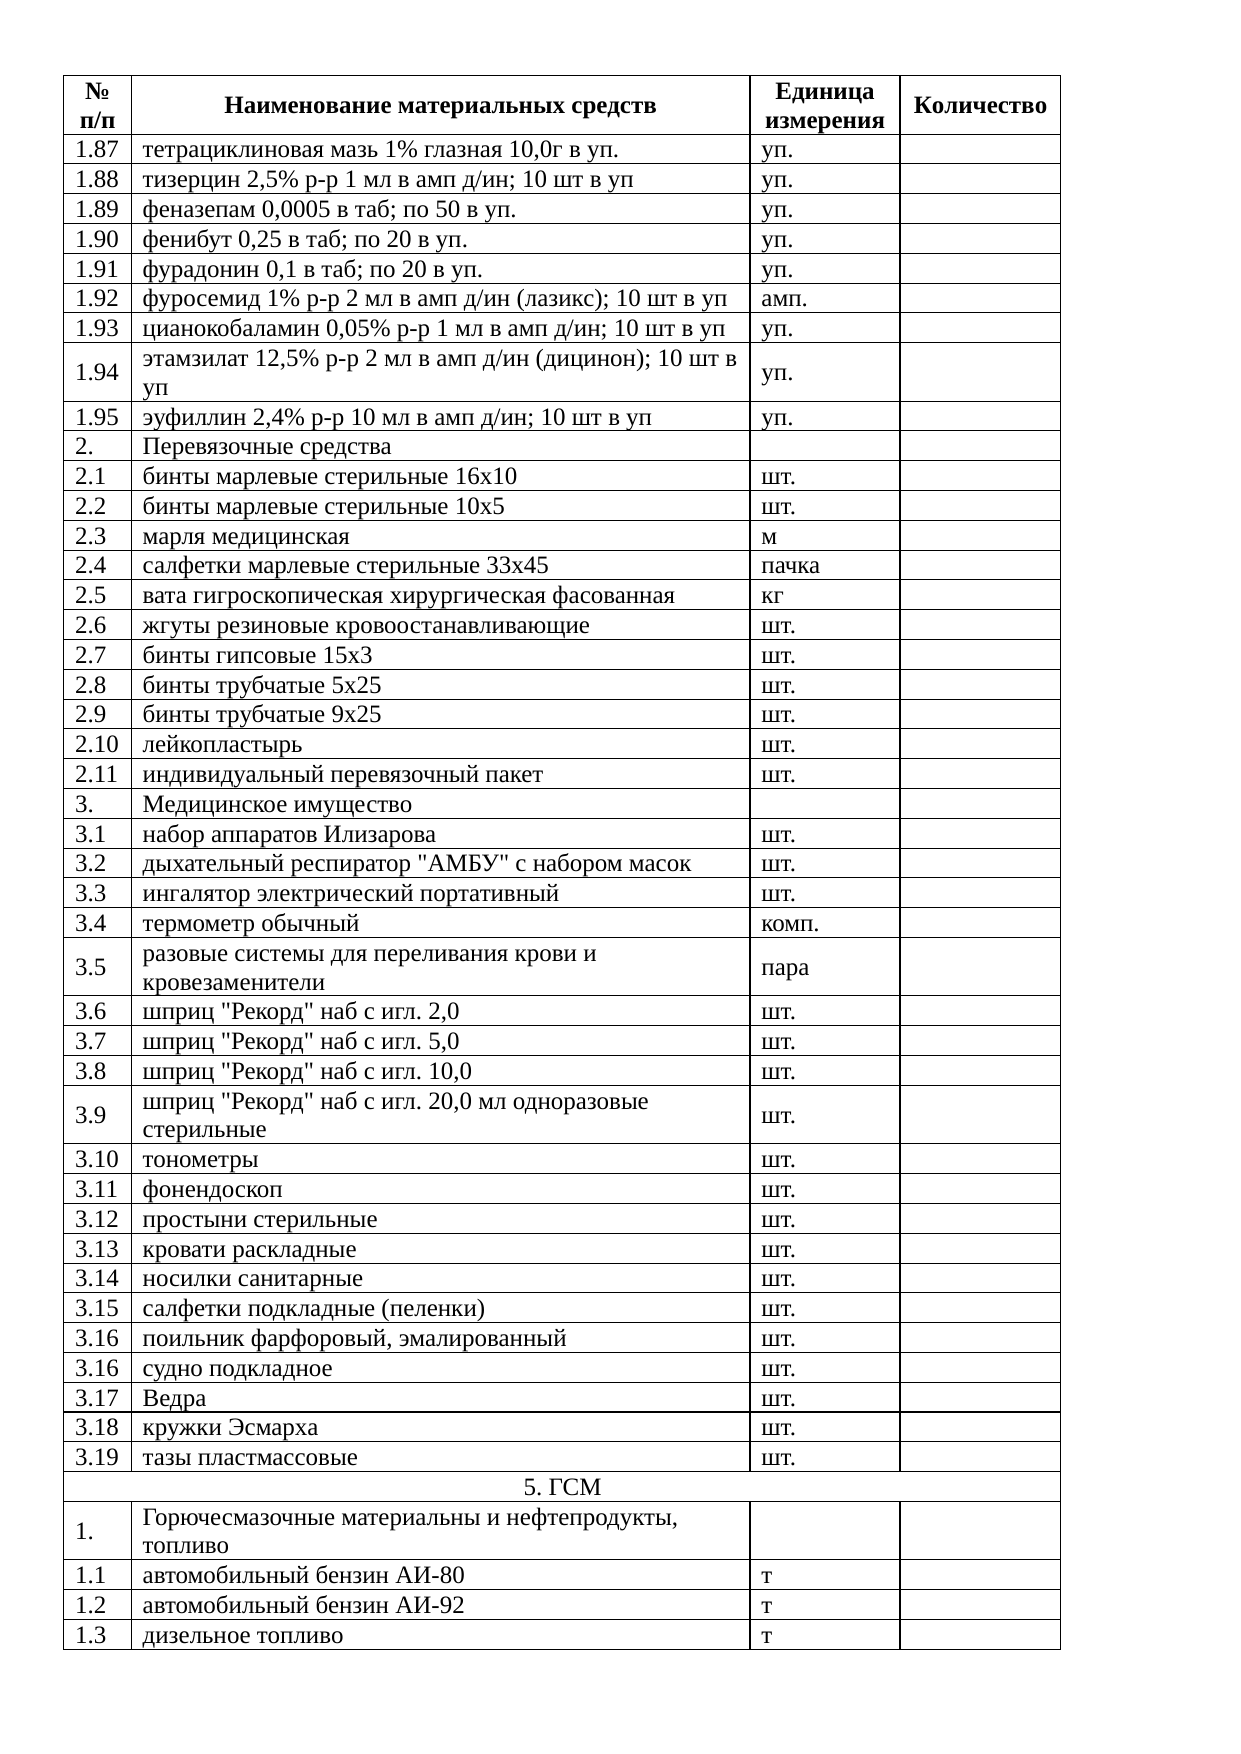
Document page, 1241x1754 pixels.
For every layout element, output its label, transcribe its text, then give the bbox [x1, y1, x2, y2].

table_cell [901, 1234, 1060, 1262]
table_cell Горючесмазочные материальны и нефтепродукты, топливо [132, 1502, 749, 1559]
table_cell шт. [751, 1026, 899, 1055]
table_cell амп. [751, 284, 899, 312]
table_cell уп. [751, 343, 899, 401]
table_cell шприц "Рекорд" наб с игл. 2,0 [132, 996, 749, 1025]
table_header Наименование материальных средств [132, 76, 749, 133]
table_cell [901, 1383, 1060, 1411]
table_cell дизельное топливо [132, 1620, 749, 1649]
table_cell 1. [64, 1502, 131, 1559]
table_cell носилки санитарные [132, 1264, 749, 1292]
table_cell 2.3 [64, 521, 131, 549]
table_cell [901, 1204, 1060, 1233]
table_cell дыхательный респиратор "АМБУ" с набором масок [132, 849, 749, 877]
table_cell [901, 343, 1060, 401]
table_cell 3.9 [64, 1086, 131, 1143]
table_cell шт. [751, 878, 899, 907]
table_cell 3.3 [64, 878, 131, 907]
table_cell жгуты резиновые кровоостанавливающие [132, 610, 749, 639]
table_cell шт. [751, 491, 899, 520]
table_cell [901, 878, 1060, 907]
table_cell уп. [751, 254, 899, 282]
table_cell 1.95 [64, 402, 131, 430]
table_cell [901, 1056, 1060, 1085]
table_cell вата гигроскопическая хирургическая фасованная [132, 580, 749, 609]
table_cell 3.10 [64, 1144, 131, 1173]
table_cell 3.7 [64, 1026, 131, 1055]
table_cell судно подкладное [132, 1353, 749, 1382]
table_cell шт. [751, 1234, 899, 1262]
table_cell [901, 1502, 1060, 1559]
table_cell Перевязочные средства [132, 431, 749, 460]
table_cell поильник фарфоровый, эмалированный [132, 1323, 749, 1352]
table_cell [901, 938, 1060, 995]
table_cell 3.11 [64, 1174, 131, 1203]
table_cell 5. ГСМ [64, 1472, 1060, 1501]
table_cell шт. [751, 1264, 899, 1292]
table_cell 2.8 [64, 670, 131, 698]
table_cell шт. [751, 729, 899, 758]
table_cell тонометры [132, 1144, 749, 1173]
table_cell [901, 1590, 1060, 1619]
table_cell 3. [64, 789, 131, 818]
table_header № п/п [64, 76, 131, 133]
table_cell пара [751, 938, 899, 995]
table_cell уп. [751, 313, 899, 342]
table_cell 2.11 [64, 759, 131, 788]
table_cell [901, 640, 1060, 669]
table_cell [901, 819, 1060, 847]
table_cell шприц "Рекорд" наб с игл. 20,0 мл одноразовые стерильные [132, 1086, 749, 1143]
table_cell [901, 313, 1060, 342]
table_cell цианокобаламин 0,05% р-р 1 мл в амп д/ин; 10 шт в уп [132, 313, 749, 342]
table_cell кровати раскладные [132, 1234, 749, 1262]
table_cell [901, 461, 1060, 490]
table_cell 2.2 [64, 491, 131, 520]
table_cell [901, 1323, 1060, 1352]
table_cell фенибут 0,25 в таб; по 20 в уп. [132, 224, 749, 253]
table_cell [901, 1560, 1060, 1589]
table_cell 1.94 [64, 343, 131, 401]
table_cell 3.16 [64, 1323, 131, 1352]
table_cell уп. [751, 135, 899, 163]
table_header Количество [901, 76, 1060, 133]
table_cell 3.6 [64, 996, 131, 1025]
table_cell м [751, 521, 899, 549]
table_cell [901, 224, 1060, 253]
table_cell [751, 1502, 899, 1559]
table_cell шт. [751, 1442, 899, 1471]
table_cell уп. [751, 194, 899, 223]
table_cell [901, 729, 1060, 758]
table_cell шт. [751, 461, 899, 490]
table_cell 2.7 [64, 640, 131, 669]
table_cell этамзилат 12,5% р-р 2 мл в амп д/ин (дицинон); 10 шт в уп [132, 343, 749, 401]
table_cell 3.8 [64, 1056, 131, 1085]
table_header Единица измерения [751, 76, 899, 133]
table_cell 3.17 [64, 1383, 131, 1411]
table_cell ингалятор электрический портативный [132, 878, 749, 907]
table_cell 1.1 [64, 1560, 131, 1589]
table_cell 2.4 [64, 551, 131, 579]
table_cell 2.9 [64, 700, 131, 728]
table_cell Медицинское имущество [132, 789, 749, 818]
table_cell шт. [751, 996, 899, 1025]
table_cell простыни стерильные [132, 1204, 749, 1233]
table_cell 1.92 [64, 284, 131, 312]
table_cell [751, 789, 899, 818]
table_cell [901, 1293, 1060, 1322]
table_cell шт. [751, 1413, 899, 1441]
table_cell фуросемид 1% р-р 2 мл в амп д/ин (лазикс); 10 шт в уп [132, 284, 749, 312]
table_cell кг [751, 580, 899, 609]
table_cell т [751, 1560, 899, 1589]
table_cell салфетки подкладные (пеленки) [132, 1293, 749, 1322]
table_cell шт. [751, 1383, 899, 1411]
table_cell 3.12 [64, 1204, 131, 1233]
table_cell 1.90 [64, 224, 131, 253]
table_cell [901, 551, 1060, 579]
table_cell 1.93 [64, 313, 131, 342]
table_cell шт. [751, 849, 899, 877]
table_cell 2.5 [64, 580, 131, 609]
table_cell комп. [751, 908, 899, 937]
table_cell [901, 849, 1060, 877]
table_cell [901, 521, 1060, 549]
table_cell набор аппаратов Илизарова [132, 819, 749, 847]
table_cell шт. [751, 640, 899, 669]
table_cell эуфиллин 2,4% р-р 10 мл в амп д/ин; 10 шт в уп [132, 402, 749, 430]
table_cell шт. [751, 759, 899, 788]
table_cell шт. [751, 1353, 899, 1382]
table_cell 1.87 [64, 135, 131, 163]
table_cell шприц "Рекорд" наб с игл. 10,0 [132, 1056, 749, 1085]
table_cell 1.3 [64, 1620, 131, 1649]
table_cell [901, 254, 1060, 282]
table_cell 3.4 [64, 908, 131, 937]
table_cell шт. [751, 700, 899, 728]
table_cell [901, 1086, 1060, 1143]
table_cell [901, 1026, 1060, 1055]
table_cell [901, 789, 1060, 818]
table_cell 3.13 [64, 1234, 131, 1262]
table_cell [901, 670, 1060, 698]
table_cell 3.18 [64, 1413, 131, 1441]
table_cell 2.10 [64, 729, 131, 758]
table_cell [901, 164, 1060, 193]
table_cell фурадонин 0,1 в таб; по 20 в уп. [132, 254, 749, 282]
table_cell шт. [751, 1293, 899, 1322]
table_cell бинты марлевые стерильные 16х10 [132, 461, 749, 490]
table_cell 3.14 [64, 1264, 131, 1292]
table_cell пачка [751, 551, 899, 579]
table_cell [901, 1174, 1060, 1203]
table_cell шт. [751, 819, 899, 847]
table_cell тазы пластмассовые [132, 1442, 749, 1471]
table_cell уп. [751, 164, 899, 193]
table_cell 3.2 [64, 849, 131, 877]
table_cell лейкопластырь [132, 729, 749, 758]
table_cell шт. [751, 1323, 899, 1352]
table_cell салфетки марлевые стерильные 33х45 [132, 551, 749, 579]
table_cell тетрациклиновая мазь 1% глазная 10,0г в уп. [132, 135, 749, 163]
table_cell шт. [751, 1144, 899, 1173]
table_cell 1.2 [64, 1590, 131, 1619]
table_cell [901, 700, 1060, 728]
table_cell [901, 1442, 1060, 1471]
table_cell 3.16 [64, 1353, 131, 1382]
table_cell [901, 1144, 1060, 1173]
table_cell бинты марлевые стерильные 10х5 [132, 491, 749, 520]
table_cell 3.5 [64, 938, 131, 995]
table_cell [901, 491, 1060, 520]
table_cell шт. [751, 1056, 899, 1085]
table_cell [901, 284, 1060, 312]
table_cell шт. [751, 1086, 899, 1143]
table_cell индивидуальный перевязочный пакет [132, 759, 749, 788]
table_cell 3.15 [64, 1293, 131, 1322]
table_cell [901, 402, 1060, 430]
table_cell фонендоскоп [132, 1174, 749, 1203]
table_cell [901, 759, 1060, 788]
table_cell шт. [751, 1174, 899, 1203]
table_cell 1.91 [64, 254, 131, 282]
table_cell марля медицинская [132, 521, 749, 549]
table_cell Ведра [132, 1383, 749, 1411]
table_cell [751, 431, 899, 460]
table_cell [901, 1413, 1060, 1441]
table_cell [901, 1264, 1060, 1292]
table_cell автомобильный бензин АИ-80 [132, 1560, 749, 1589]
table_cell уп. [751, 224, 899, 253]
table_cell шт. [751, 1204, 899, 1233]
table_cell 2.1 [64, 461, 131, 490]
table_cell разовые системы для переливания крови и кровезаменители [132, 938, 749, 995]
table_cell 3.1 [64, 819, 131, 847]
table_cell автомобильный бензин АИ-92 [132, 1590, 749, 1619]
table_cell [901, 431, 1060, 460]
table_cell т [751, 1590, 899, 1619]
table_cell шприц "Рекорд" наб с игл. 5,0 [132, 1026, 749, 1055]
table_cell [901, 194, 1060, 223]
table_cell 2.6 [64, 610, 131, 639]
table_cell шт. [751, 670, 899, 698]
table_cell уп. [751, 402, 899, 430]
table_cell т [751, 1620, 899, 1649]
table_cell 1.89 [64, 194, 131, 223]
table_cell термометр обычный [132, 908, 749, 937]
table_cell [901, 996, 1060, 1025]
table_cell бинты трубчатые 5х25 [132, 670, 749, 698]
table_cell 3.19 [64, 1442, 131, 1471]
table_cell тизерцин 2,5% р-р 1 мл в амп д/ин; 10 шт в уп [132, 164, 749, 193]
table_cell бинты гипсовые 15х3 [132, 640, 749, 669]
table_cell [901, 135, 1060, 163]
table_cell кружки Эсмарха [132, 1413, 749, 1441]
table_cell шт. [751, 610, 899, 639]
table_cell 1.88 [64, 164, 131, 193]
table_cell [901, 1353, 1060, 1382]
table_cell [901, 580, 1060, 609]
table_cell 2. [64, 431, 131, 460]
table_cell феназепам 0,0005 в таб; по 50 в уп. [132, 194, 749, 223]
table_cell [901, 610, 1060, 639]
table_cell [901, 1620, 1060, 1649]
table_cell бинты трубчатые 9х25 [132, 700, 749, 728]
table_cell [901, 908, 1060, 937]
